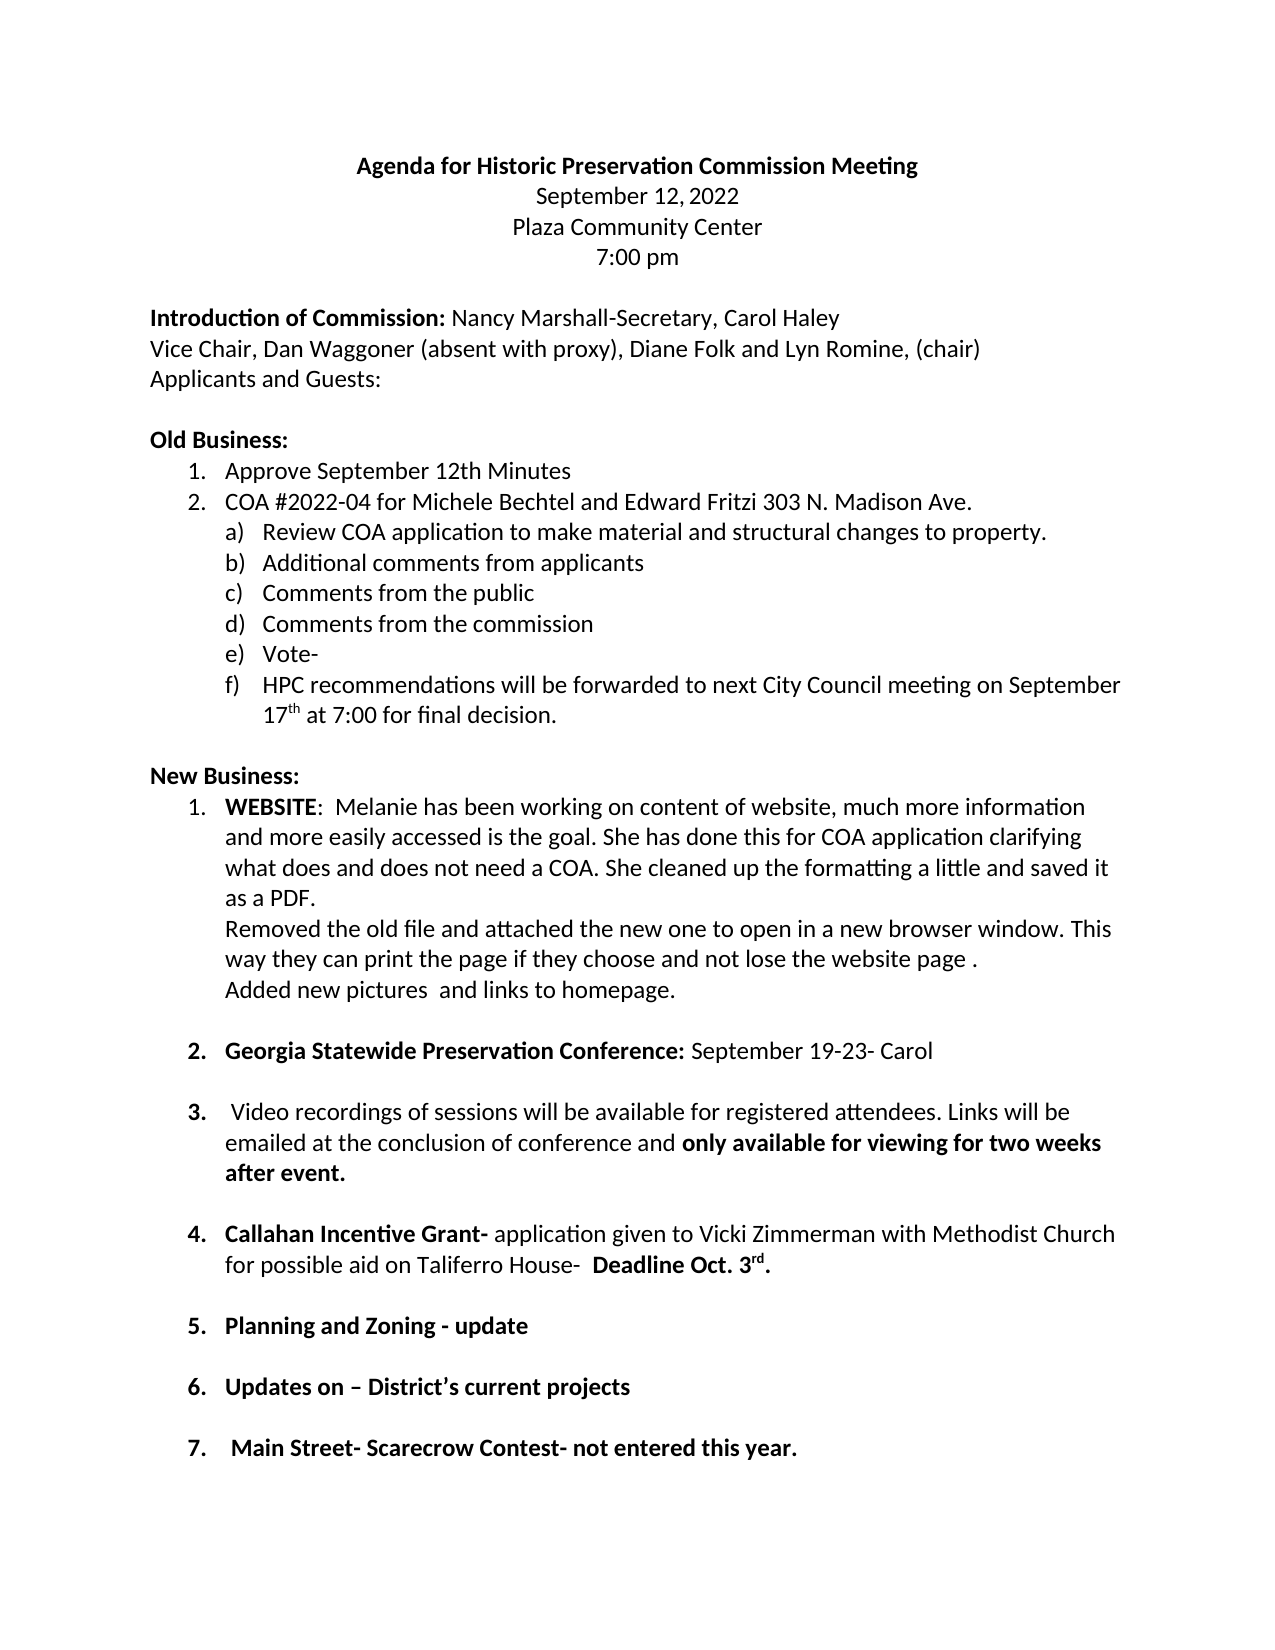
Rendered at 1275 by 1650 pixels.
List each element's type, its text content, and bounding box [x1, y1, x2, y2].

list Comments from the commission [225, 608, 1125, 638]
list Approve September 12th Minutes [187, 455, 1125, 486]
list COA #2022-04 for Michele Bechtel and Edward Fritzi 303 N. Madison Ave. [187, 486, 1125, 516]
list Updates on – District’s current projects [187, 1371, 1125, 1401]
list WEBSITE: Melanie has been working on content of website, much more information and more easily accessed is the goal. She has done this for COA application clarifying what does and does not need a COA. She cleaned up the formatting a little and saved it as a PDF. [187, 791, 1125, 913]
list Video recordings of sessions will be available for registered attendees. Links will be emailed at the conclusion of conference and only available for viewing for two weeks after event. [187, 1096, 1125, 1188]
text Applicants and Guests: [150, 364, 1125, 394]
list Review COA application to make material and structural changes to property. [225, 516, 1125, 547]
list Vote- [225, 638, 1125, 669]
text Old Business: [150, 425, 1125, 455]
text New Business: [150, 760, 1125, 791]
list Additional comments from applicants [225, 547, 1125, 577]
text Agenda for Historic Preservation Commission Meeting [150, 150, 1125, 181]
list Main Street- Scarecrow Contest- not entered this year. [187, 1432, 1125, 1462]
text Plaza Community Center [150, 211, 1125, 242]
text Vice Chair, Dan Waggoner (absent with proxy), Diane Folk and Lyn Romine, (chair) [150, 333, 1125, 364]
text Introduction of Commission: Nancy Marshall-Secretary, Carol Haley [150, 303, 1125, 333]
list Comments from the public [225, 577, 1125, 608]
list HPC recommendations will be forwarded to next City Council meeting on September 17th at 7:00 for final decision. [225, 669, 1125, 730]
list Planning and Zoning - update [187, 1310, 1125, 1340]
list Removed the old file and attached the new one to open in a new browser window. This way they can print the page if they choose and not lose the website page . [225, 913, 1125, 974]
list Georgia Statewide Preservation Conference: September 19-23- Carol [187, 1035, 1125, 1066]
list Added new pictures and links to homepage. [225, 974, 1125, 1004]
text September 12, 2022 [150, 181, 1125, 211]
list Callahan Incentive Grant- application given to Vicki Zimmerman with Methodist Church for possible aid on Taliferro House- Deadline Oct. 3rd. [187, 1218, 1125, 1279]
text 7:00 pm [150, 242, 1125, 272]
